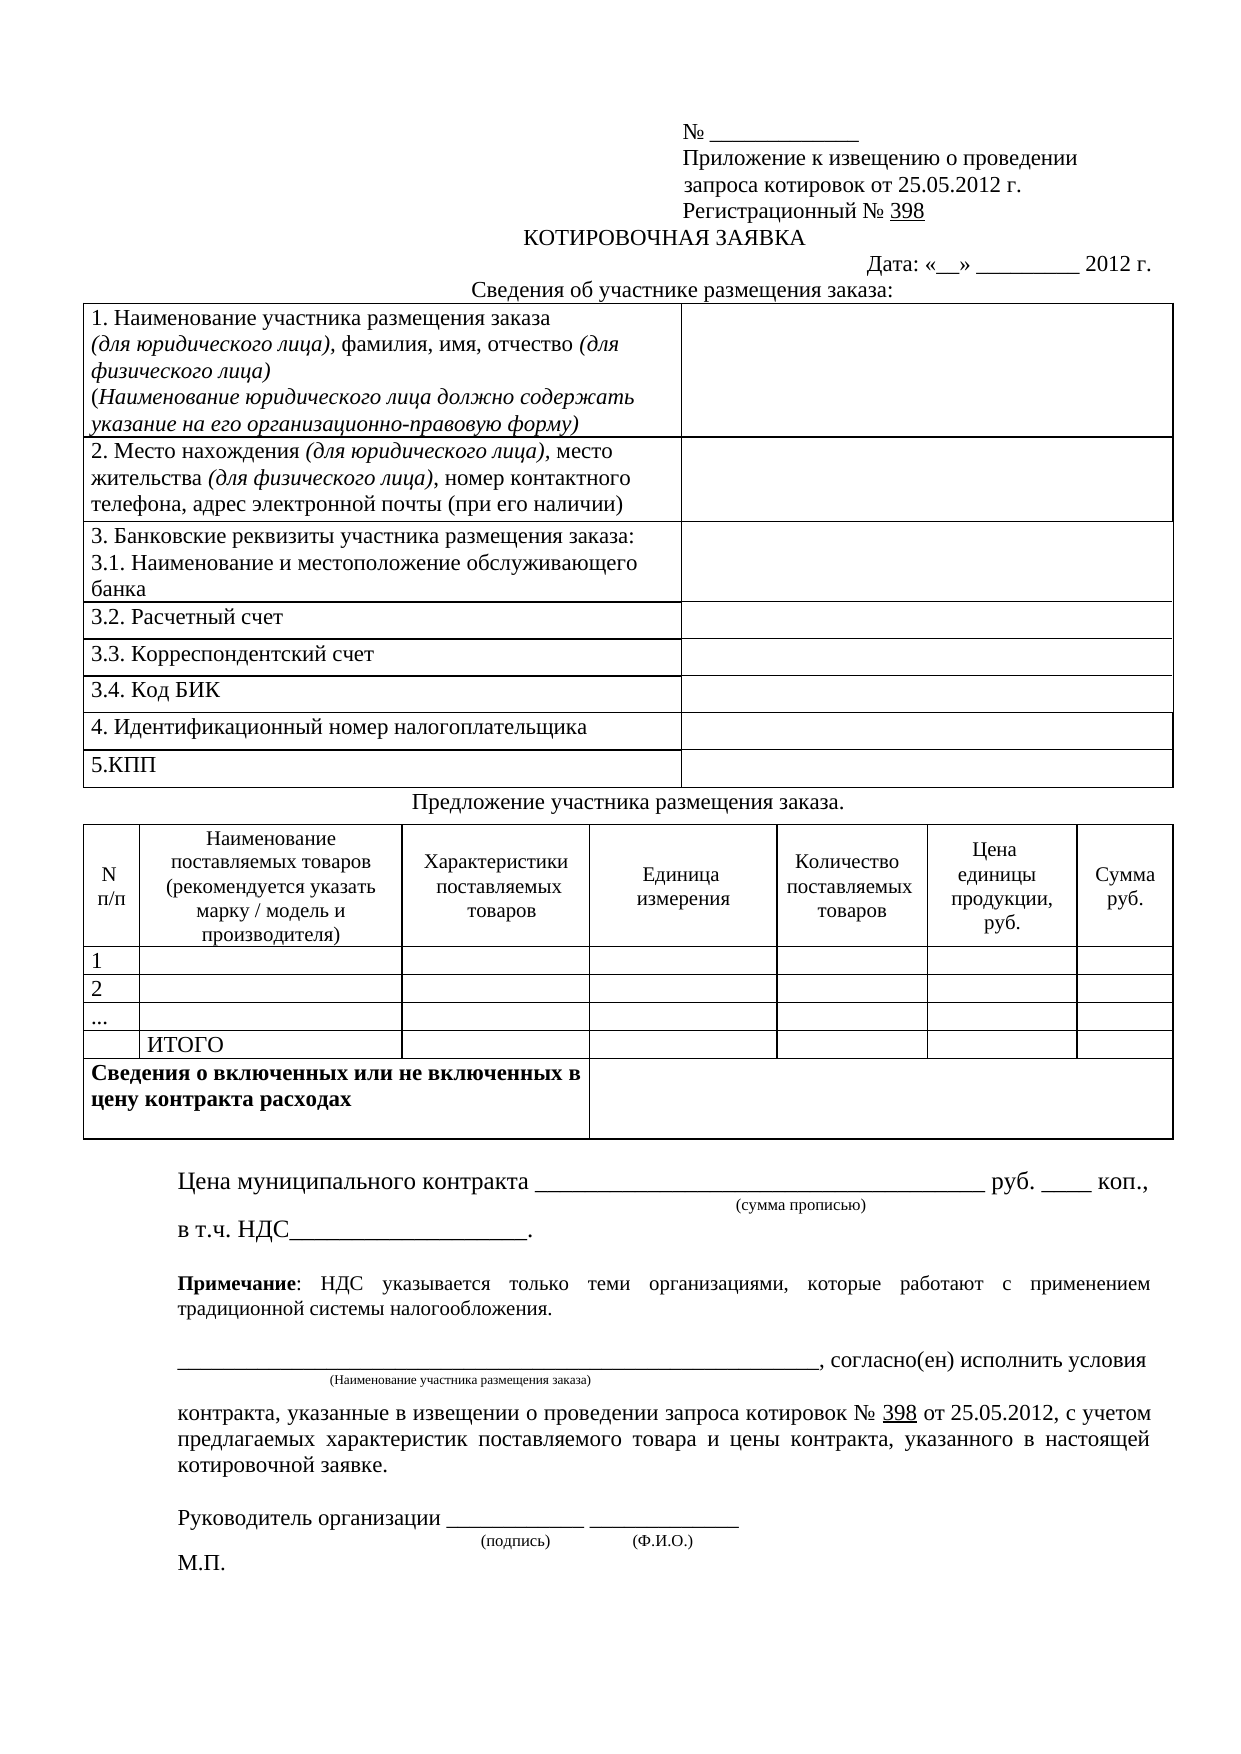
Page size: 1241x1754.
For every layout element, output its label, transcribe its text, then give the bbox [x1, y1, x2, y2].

table_cell [1078, 1031, 1172, 1057]
table_cell 3.2. Расчетный счет [84, 603, 681, 638]
table_cell [928, 947, 1076, 974]
table_cell [682, 750, 1172, 787]
text Дата: «__» _________ 2012 г. [620, 250, 1152, 276]
table_cell 4. Идентификационный номер налогоплательщика [84, 713, 681, 749]
table_cell [1078, 975, 1172, 1002]
table_cell 3.3. Корреспондентский счет [84, 640, 681, 675]
text КОТИРОВОЧНАЯ ЗАЯВКА [177, 223, 1152, 250]
text Сведения об участнике размещения заказа: [140, 276, 1152, 303]
table_cell [928, 975, 1076, 1002]
table_cell Количество поставляемых товаров [778, 825, 927, 946]
table_cell [403, 1003, 589, 1029]
table_cell Сумма руб. [1078, 825, 1172, 946]
table_cell 5.КПП [84, 751, 681, 787]
table_cell [140, 947, 401, 974]
table_cell 3. Банковские реквизиты участника размещения заказа: 3.1. Наименование и местоположение обслуживающего банка [84, 522, 681, 601]
table_cell [928, 1003, 1076, 1029]
table_cell [590, 1003, 776, 1029]
text (подпись) (Ф.И.О.) [177, 1530, 1152, 1549]
table_cell [682, 601, 1173, 638]
table_cell [140, 975, 401, 1002]
table_cell [590, 1031, 776, 1057]
table_cell ИТОГО [140, 1031, 401, 1057]
table_cell [590, 947, 776, 974]
text в т.ч. НДС___________________. [177, 1214, 1152, 1243]
text № _____________ [682, 118, 1152, 144]
table_cell [84, 1031, 139, 1057]
table_cell [682, 638, 1173, 675]
table_cell [928, 1031, 1076, 1057]
table_cell 2 [84, 975, 139, 1002]
table_cell N п/п [84, 825, 139, 946]
table_cell [682, 675, 1173, 712]
text ________________________________________________________, согласно(ен) исполнить условия [177, 1346, 1152, 1372]
table_cell Предложение участника размещения заказа. [84, 788, 1173, 824]
table_cell Наименование поставляемых товаров (рекомендуется указать марку / модель и производителя) [140, 825, 401, 946]
table_cell [778, 1031, 927, 1057]
table_cell Единица измерения [590, 825, 776, 946]
table_cell Характеристики поставляемых товаров [403, 825, 589, 946]
text (Наименование участника размещения заказа) [177, 1372, 1152, 1398]
text (сумма прописью) [177, 1195, 1152, 1214]
table_cell [682, 522, 1173, 601]
text контракта, указанные в извещении о проведении запроса котировок № 398 от 25.05.2012, с учетом предлагаемых характеристик поставляемого товара и цены контракта, указанного в настоящей котировочной заявке. [177, 1398, 1152, 1478]
table_cell [682, 438, 1172, 521]
table_cell [140, 1003, 401, 1029]
table_cell [403, 975, 589, 1002]
table_cell 2. Место нахождения (для юридического лица), место жительства (для физического лица), номер контактного телефона, адрес электронной почты (при его наличии) [84, 438, 681, 521]
table_cell [778, 1003, 927, 1029]
table_cell 1 [84, 947, 139, 974]
table_header [682, 304, 1172, 436]
table_cell Цена единицы продукции, руб. [928, 825, 1076, 946]
text Приложение к извещению о проведении запроса котировок от 25.05.2012 г. [682, 144, 1152, 197]
table_cell [778, 947, 927, 974]
text Регистрационный № 398 [682, 197, 1152, 223]
table_cell [682, 713, 1172, 749]
table_cell [590, 1059, 1172, 1138]
table_cell 3.4. Код БИК [84, 677, 681, 712]
table_cell ... [84, 1003, 139, 1029]
table_cell [403, 1031, 589, 1057]
text Руководитель организации ____________ _____________ [177, 1504, 1152, 1530]
table_cell [1078, 1003, 1172, 1029]
text Примечание: НДС указывается только теми организациями, которые работают с применением традиционной системы налогообложения. [177, 1271, 1152, 1319]
table_header 1. Наименование участника размещения заказа (для юридического лица), фамилия, имя, отчество (для физического лица) (Наименование юридического лица должно содержать указание на его организационно-правовую форму) [84, 304, 681, 436]
table_cell [590, 975, 776, 1002]
table_cell Сведения о включенных или не включенных в цену контракта расходах [84, 1059, 589, 1138]
text М.П. [177, 1549, 1152, 1576]
table_cell [778, 975, 927, 1002]
table_cell [1078, 947, 1172, 974]
text Цена муниципального контракта ____________________________________ руб. ____ коп., [177, 1166, 1152, 1195]
table_cell [403, 947, 589, 974]
